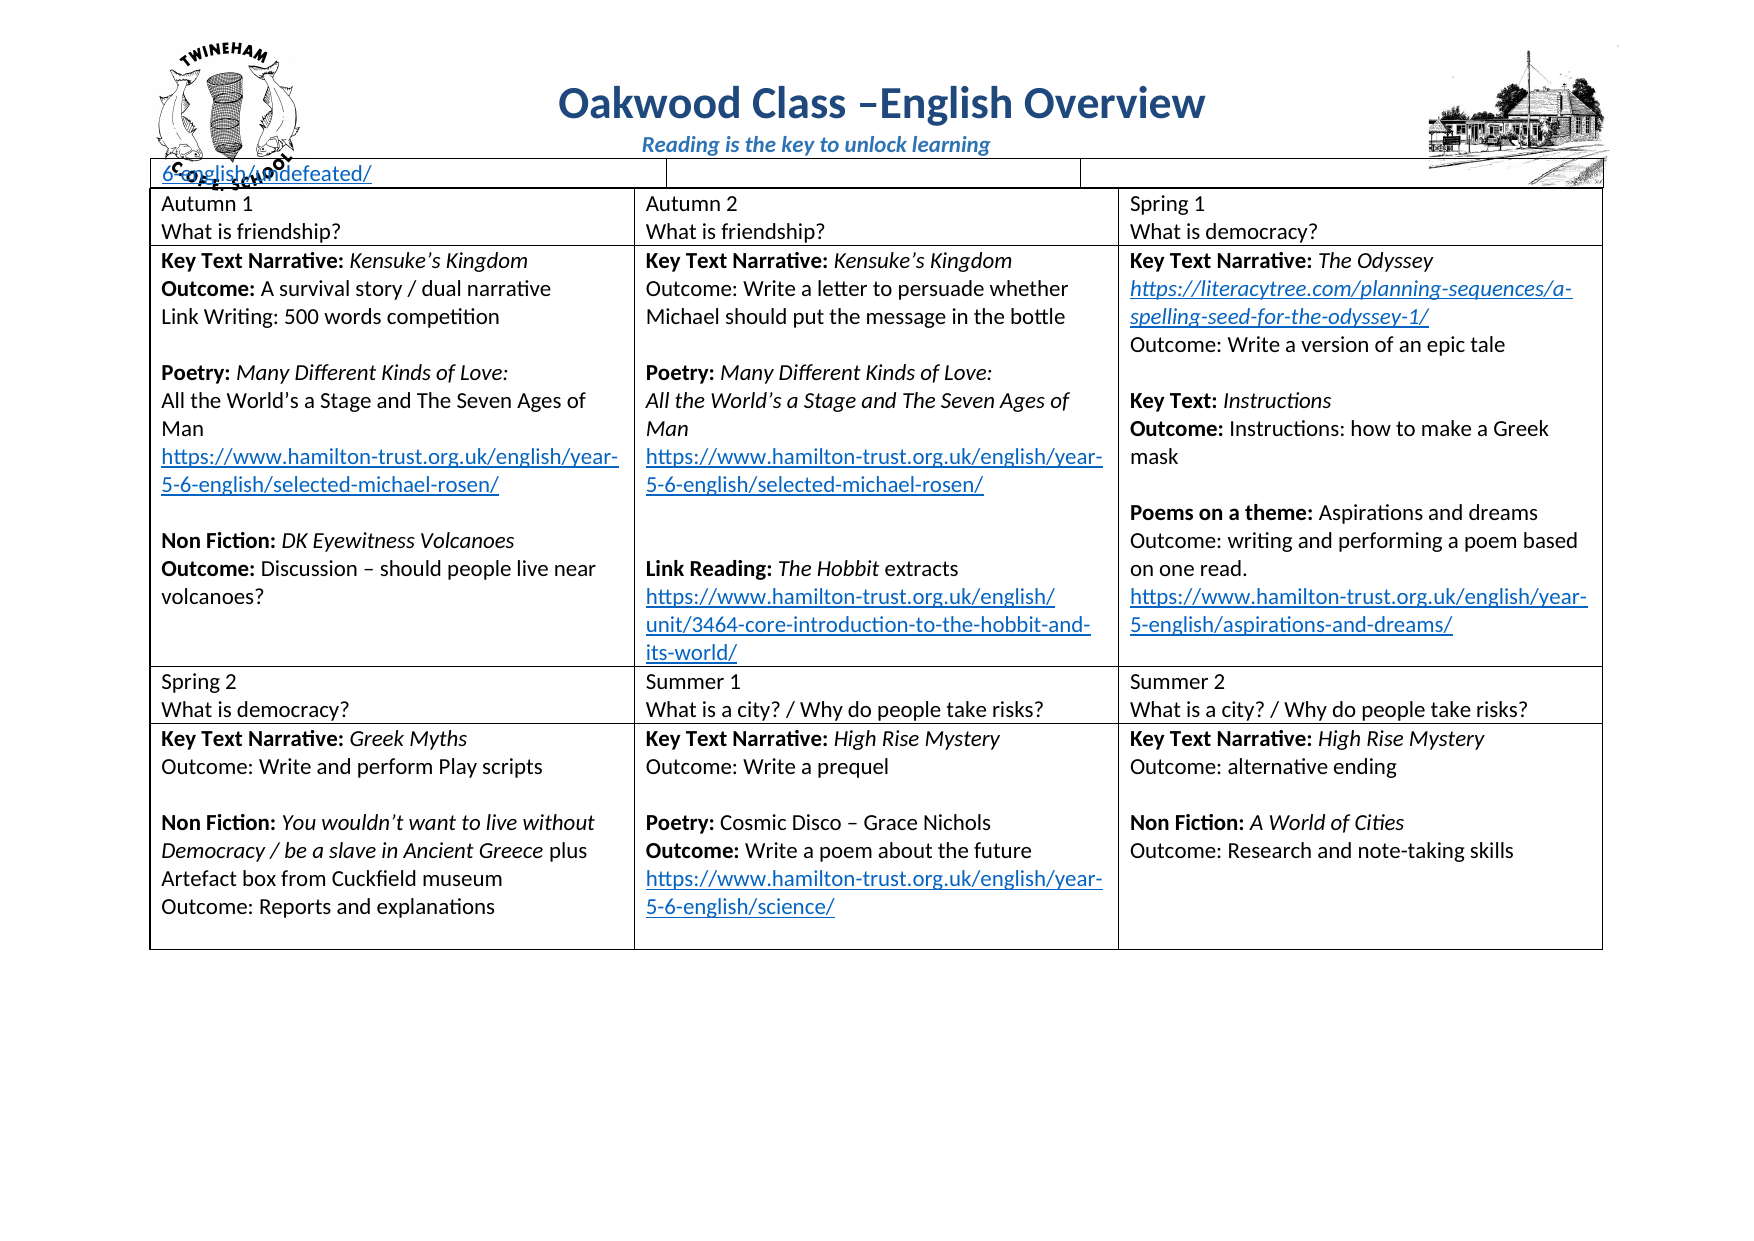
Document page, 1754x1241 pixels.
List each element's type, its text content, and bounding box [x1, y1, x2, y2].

table_cell Key Text Narrative: Greek Myths Outcome: Write and perform Play scripts Non Fiction: You wouldn’t want to live without Democracy / be a slave in Ancient Greece plus Artefact box from Cuckfield museum Outcome: Reports and explanations [151, 724, 634, 948]
table_cell Key Text Narrative: High Rise Mystery Outcome: Write a prequel Poetry: Cosmic Disco – Grace Nichols Outcome: Write a poem about the future https://www.hamilton-trust.org.uk/english/year-5-6-english/science/ [635, 724, 1118, 948]
table_cell Summer 2 What is a city? / Why do people take risks? [1119, 667, 1602, 723]
table_cell Key Text Narrative: Kensuke’s Kingdom Outcome: Write a letter to persuade whether Michael should put the message in the bottle Poetry: Many Different Kinds of Love: All the World’s a Stage and The Seven Ages of Man https://www.hamilton-trust.org.uk/english/year-5-6-english/selected-michael-rosen/ Link Reading: The Hobbit extracts https://www.hamilton-trust.org.uk/english/unit/3464-core-introduction-to-the-hobbit-and-its-world/ [635, 246, 1118, 666]
table_header Autumn 1 What is friendship? [151, 189, 634, 245]
table_cell Key Text Narrative: High Rise Mystery Outcome: alternative ending Non Fiction: A World of Cities Outcome: Research and note-taking skills [1119, 724, 1602, 948]
table_header Spring 1 What is democracy? [1119, 189, 1602, 245]
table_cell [1081, 159, 1603, 187]
table_header Autumn 2 What is friendship? [635, 189, 1118, 245]
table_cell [667, 159, 1080, 187]
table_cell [151, 159, 666, 187]
table_cell Key Text Narrative: Kensuke’s Kingdom Outcome: A survival story / dual narrative Link Writing: 500 words competition Poetry: Many Different Kinds of Love: All the World’s a Stage and The Seven Ages of Man https://www.hamilton-trust.org.uk/english/year-5-6-english/selected-michael-rosen/ Non Fiction: DK Eyewitness Volcanoes Outcome: Discussion – should people live near volcanoes? [151, 246, 634, 666]
picture [1428, 45, 1619, 192]
table_cell Spring 2 What is democracy? [151, 667, 634, 723]
table_cell Summer 1 What is a city? / Why do people take risks? [635, 667, 1118, 723]
table_cell Key Text Narrative: The Odyssey https://literacytree.com/planning-sequences/a-spelling-seed-for-the-odyssey-1/ Outcome: Write a version of an epic tale Key Text: Instructions Outcome: Instructions: how to make a Greek mask Poems on a theme: Aspirations and dreams Outcome: writing and performing a poem based on one read. https://www.hamilton-trust.org.uk/english/year-5-english/aspirations-and-dreams/ [1119, 246, 1602, 666]
